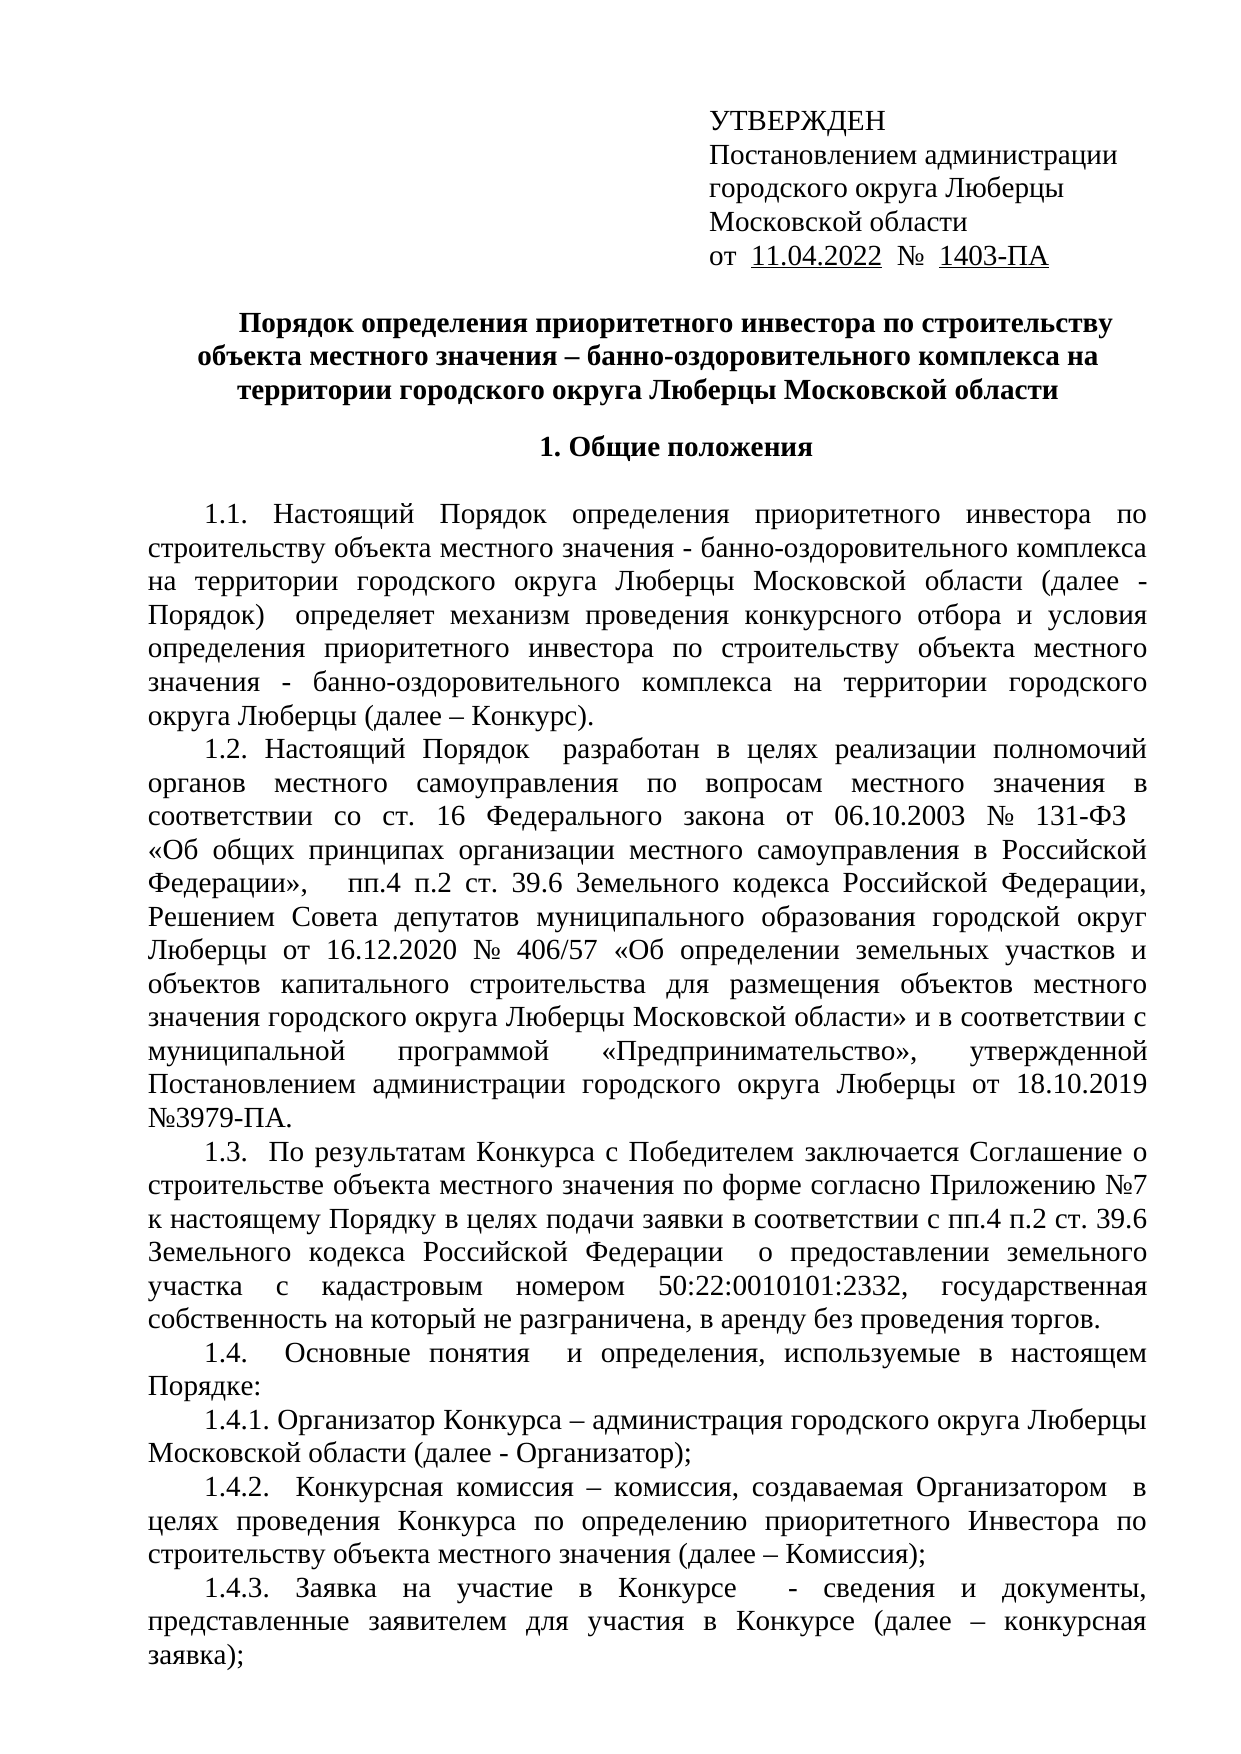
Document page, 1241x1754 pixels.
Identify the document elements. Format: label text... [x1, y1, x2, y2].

text 1.4. Основные понятия и определения, используемые в настоящем Порядке: [148, 1335, 1148, 1402]
text 1.4.1. Организатор Конкурса – администрация городского округа Люберцы Московской области (далее - Организатор); [148, 1402, 1148, 1469]
text 1.4.2. Конкурсная комиссия – комиссия, создаваемая Организатором в целях проведения Конкурса по определению приоритетного Инвестора по строительству объекта местного значения (далее – Комиссия); [148, 1469, 1148, 1570]
text 1.2. Настоящий Порядок разработан в целях реализации полномочий органов местного самоуправления по вопросам местного значения в соответствии со ст. 16 Федерального закона от 06.10.2003 № 131-ФЗ «Об общих принципах организации местного самоуправления в Российской Федерации», пп.4 п.2 ст. 39.6 Земельного кодекса Российской Федерации, Решением Совета депутатов муниципального образования городской округ Люберцы от 16.12.2020 № 406/57 «Об определении земельных участков и объектов капитального строительства для размещения объектов местного значения городского округа Люберцы Московской области» и в соответствии с муниципальной программой «Предпринимательство», утвержденной Постановлением администрации городского округа Люберцы от 18.10.2019 №3979-ПА. [148, 731, 1148, 1134]
text Порядок определения приоритетного инвестора по строительству объекта местного значения – банно-оздоровительного комплекса на территории городского округа Люберцы Московской области [148, 305, 1148, 405]
text городского округа Люберцы Московской области [709, 171, 1148, 238]
text УТВЕРЖДЕН [709, 103, 1148, 137]
text от 11.04.2022 № 1403-ПА [709, 238, 1148, 271]
text 1. Общие положения [148, 429, 1148, 463]
text 1.1. Настоящий Порядок определения приоритетного инвестора по строительству объекта местного значения - банно-оздоровительного комплекса на территории городского округа Люберцы Московской области (далее - Порядок) определяет механизм проведения конкурсного отбора и условия определения приоритетного инвестора по строительству объекта местного значения - банно-оздоровительного комплекса на территории городского округа Люберцы (далее – Конкурс). [148, 496, 1148, 731]
text 1.3. По результатам Конкурса с Победителем заключается Соглашение о строительстве объекта местного значения по форме согласно Приложению №7 к настоящему Порядку в целях подачи заявки в соответствии с пп.4 п.2 ст. 39.6 Земельного кодекса Российской Федерации о предоставлении земельного участка с кадастровым номером 50:22:0010101:2332, государственная собственность на который не разграничена, в аренду без проведения торгов. [148, 1134, 1148, 1335]
text Постановлением администрации [709, 137, 1148, 171]
text 1.4.3. Заявка на участие в Конкурсе - сведения и документы, представленные заявителем для участия в Конкурсе (далее – конкурсная заявка); [148, 1570, 1148, 1670]
